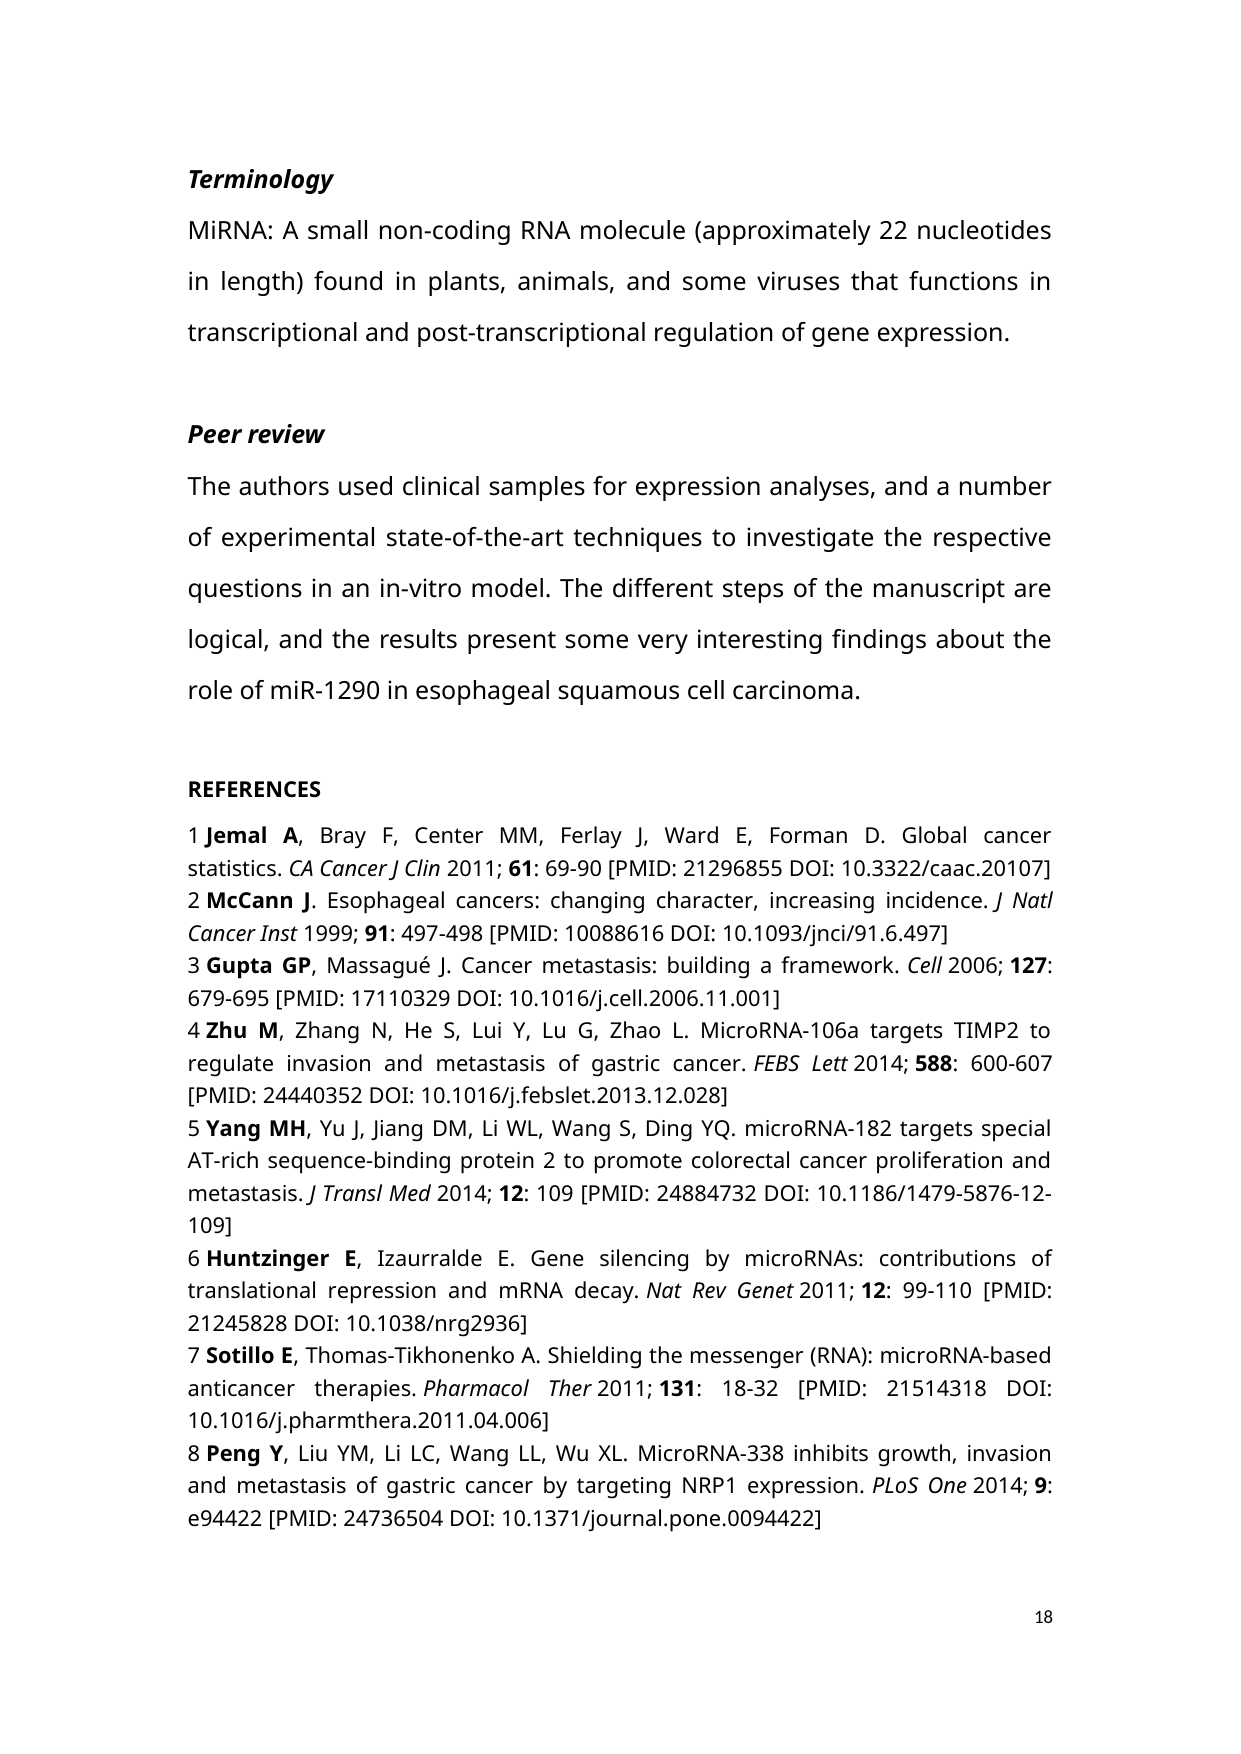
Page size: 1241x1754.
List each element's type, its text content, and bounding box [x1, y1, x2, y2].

text The authors used clinical samples for expression analyses, and a number of experimental state-of-the-art techniques to investigate the respective questions in an in-vitro model. The different steps of the manuscript are logical, and the results present some very interesting findings about the role of miR-1290 in esophageal squamous cell carcinoma. [187, 468, 1053, 706]
text 7 Sotillo E, Thomas-Tikhonenko A. Shielding the messenger (RNA): microRNA-based anticancer therapies. Pharmacol Ther 2011; 131: 18-32 [PMID: 21514318 DOI: 10.1016/j.pharmthera.2011.04.006] [187, 1339, 1053, 1437]
text 6 Huntzinger E, Izaurralde E. Gene silencing by microRNAs: contributions of translational repression and mRNA decay. Nat Rev Genet 2011; 12: 99-110 [PMID: 21245828 DOI: 10.1038/nrg2936] [187, 1242, 1053, 1339]
text 4 Zhu M, Zhang N, He S, Lui Y, Lu G, Zhao L. MicroRNA-106a targets TIMP2 to regulate invasion and metastasis of gastric cancer. FEBS Lett 2014; 588: 600-607 [PMID: 24440352 DOI: 10.1016/j.febslet.2013.12.028] [187, 1014, 1053, 1112]
text 8 Peng Y, Liu YM, Li LC, Wang LL, Wu XL. MicroRNA-338 inhibits growth, invasion and metastasis of gastric cancer by targeting NRP1 expression. PLoS One 2014; 9: e94422 [PMID: 24736504 DOI: 10.1371/journal.pone.0094422] [187, 1437, 1053, 1534]
text 5 Yang MH, Yu J, Jiang DM, Li WL, Wang S, Ding YQ. microRNA-182 targets special AT-rich sequence-binding protein 2 to promote colorectal cancer proliferation and metastasis. J Transl Med 2014; 12: 109 [PMID: 24884732 DOI: 10.1186/1479-5876-12-109] [187, 1112, 1053, 1242]
text 3 Gupta GP, Massagué J. Cancer metastasis: building a framework. Cell 2006; 127: 679-695 [PMID: 17110329 DOI: 10.1016/j.cell.2006.11.001] [187, 949, 1053, 1014]
text 2 McCann J. Esophageal cancers: changing character, increasing incidence. J Natl Cancer Inst 1999; 91: 497-498 [PMID: 10088616 DOI: 10.1093/jnci/91.6.497] [187, 884, 1053, 949]
text 1 Jemal A, Bray F, Center MM, Ferlay J, Ward E, Forman D. Global cancer statistics. CA Cancer J Clin 2011; 61: 69-90 [PMID: 21296855 DOI: 10.3322/caac.20107] [187, 819, 1053, 884]
text References [187, 774, 1053, 804]
text Peer review [187, 417, 1053, 451]
text Terminology [187, 162, 1053, 196]
text MiRNA: a small non-coding RNA molecule (approximately 22 nucleotides in length) found in plants, animals, and some viruses that functions in transcriptional and post-transcriptional regulation of gene expression. [187, 213, 1053, 349]
